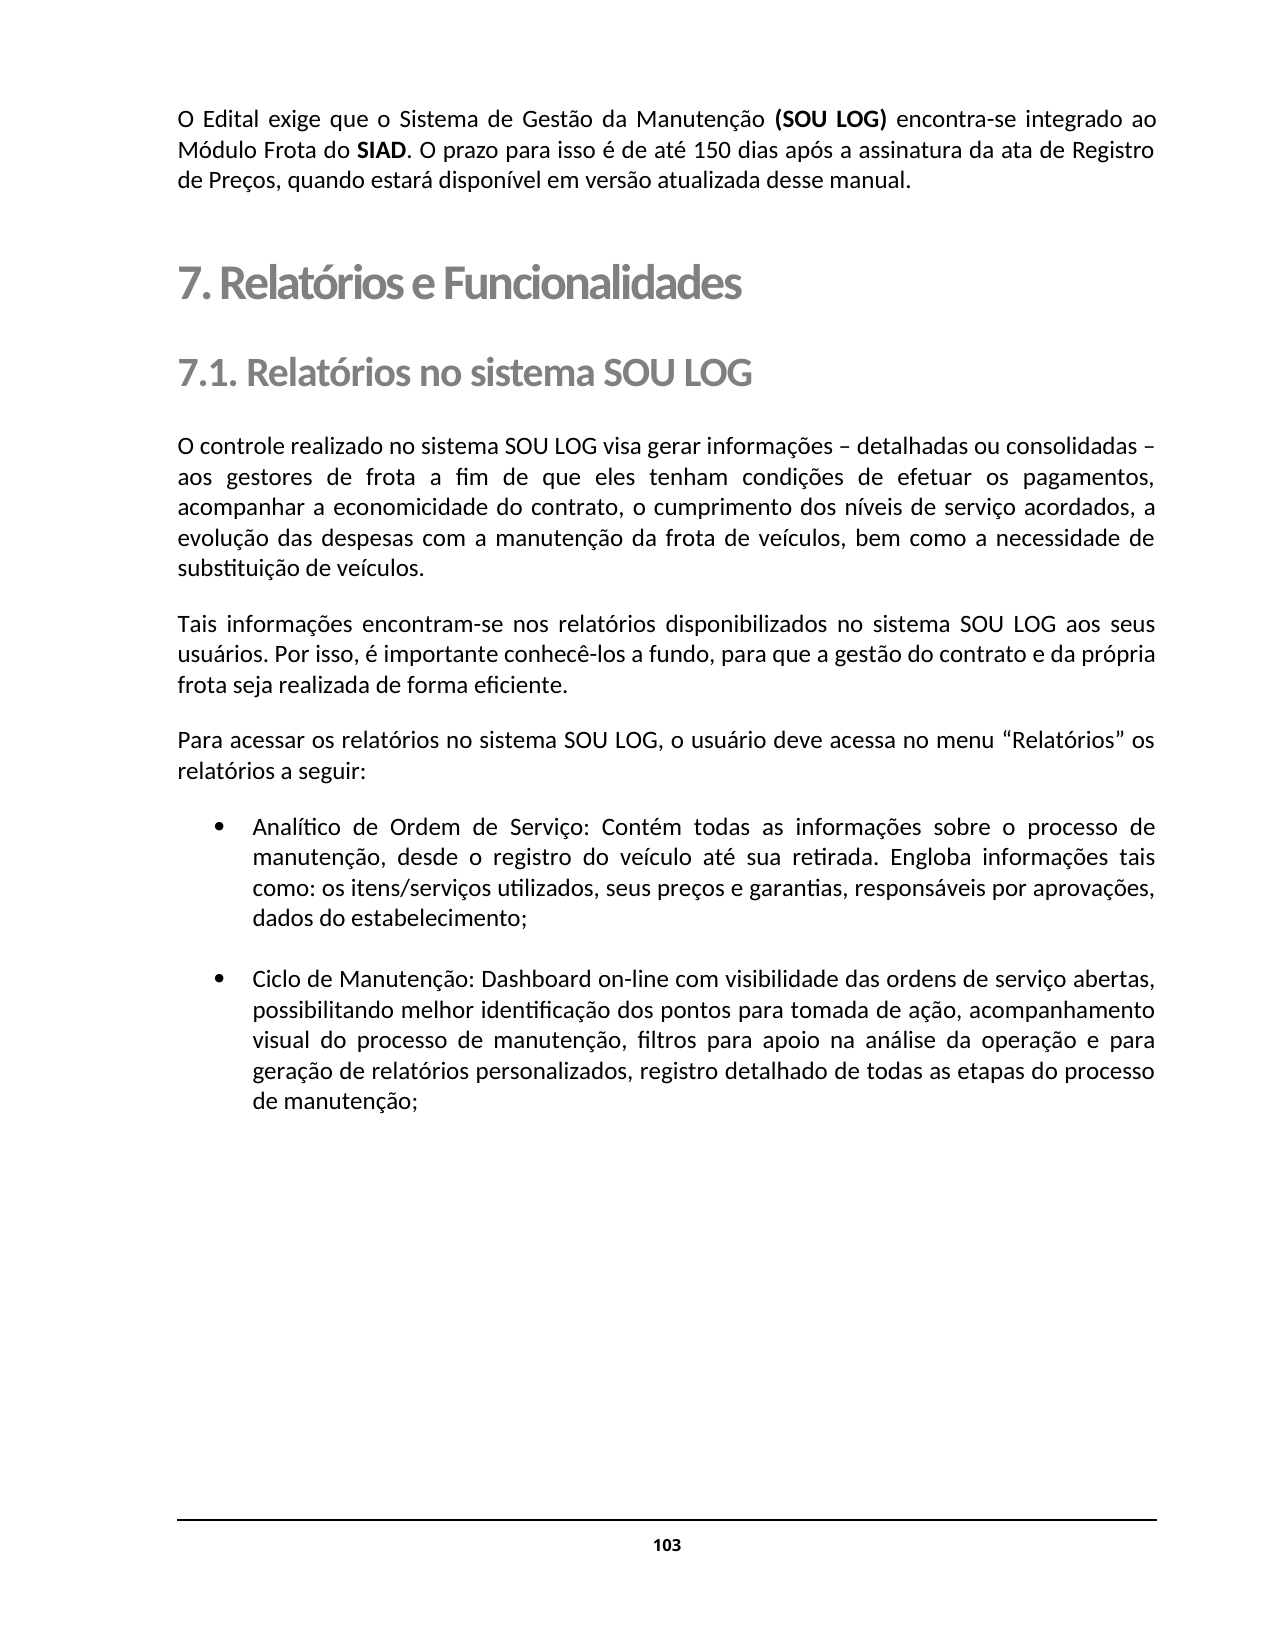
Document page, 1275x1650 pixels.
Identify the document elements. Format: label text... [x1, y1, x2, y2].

subtitle 7.1. Relatórios no sistema SOU LOG [177, 346, 1157, 396]
text O Edital exige que o Sistema de Gestão da Manutenção (SOU LOG) encontra-se integrado ao Módulo Frota do SIAD. O prazo para isso é de até 150 dias após a assinatura da ata de Registro de Preços, quando estará disponível em versão atualizada desse manual. [177, 103, 1157, 195]
list Analítico de Ordem de Serviço: Contém todas as informações sobre o processo de manutenção, desde o registro do veículo até sua retirada. Engloba informações tais como: os itens/serviços utilizados, seus preços e garantias, responsáveis por aprovações, dados do estabelecimento; [215, 811, 1157, 933]
subtitle 7. Relatórios e Funcionalidades [177, 251, 1157, 312]
text Para acessar os relatórios no sistema SOU LOG, o usuário deve acessa no menu “Relatórios” os relatórios a seguir: [177, 725, 1157, 786]
list Ciclo de Manutenção: Dashboard on-line com visibilidade das ordens de serviço abertas, possibilitando melhor identificação dos pontos para tomada de ação, acompanhamento visual do processo de manutenção, filtros para apoio na análise da operação e para geração de relatórios personalizados, registro detalhado de todas as etapas do processo de manutenção; [215, 963, 1157, 1116]
text Tais informações encontram-se nos relatórios disponibilizados no sistema SOU LOG aos seus usuários. Por isso, é importante conhecê-los a fundo, para que a gestão do contrato e da própria frota seja realizada de forma eficiente. [177, 608, 1157, 700]
text O controle realizado no sistema SOU LOG visa gerar informações – detalhadas ou consolidadas – aos gestores de frota a fim de que eles tenham condições de efetuar os pagamentos, acompanhar a economicidade do contrato, o cumprimento dos níveis de serviço acordados, a evolução das despesas com a manutenção da frota de veículos, bem como a necessidade de substituição de veículos. [177, 431, 1157, 583]
